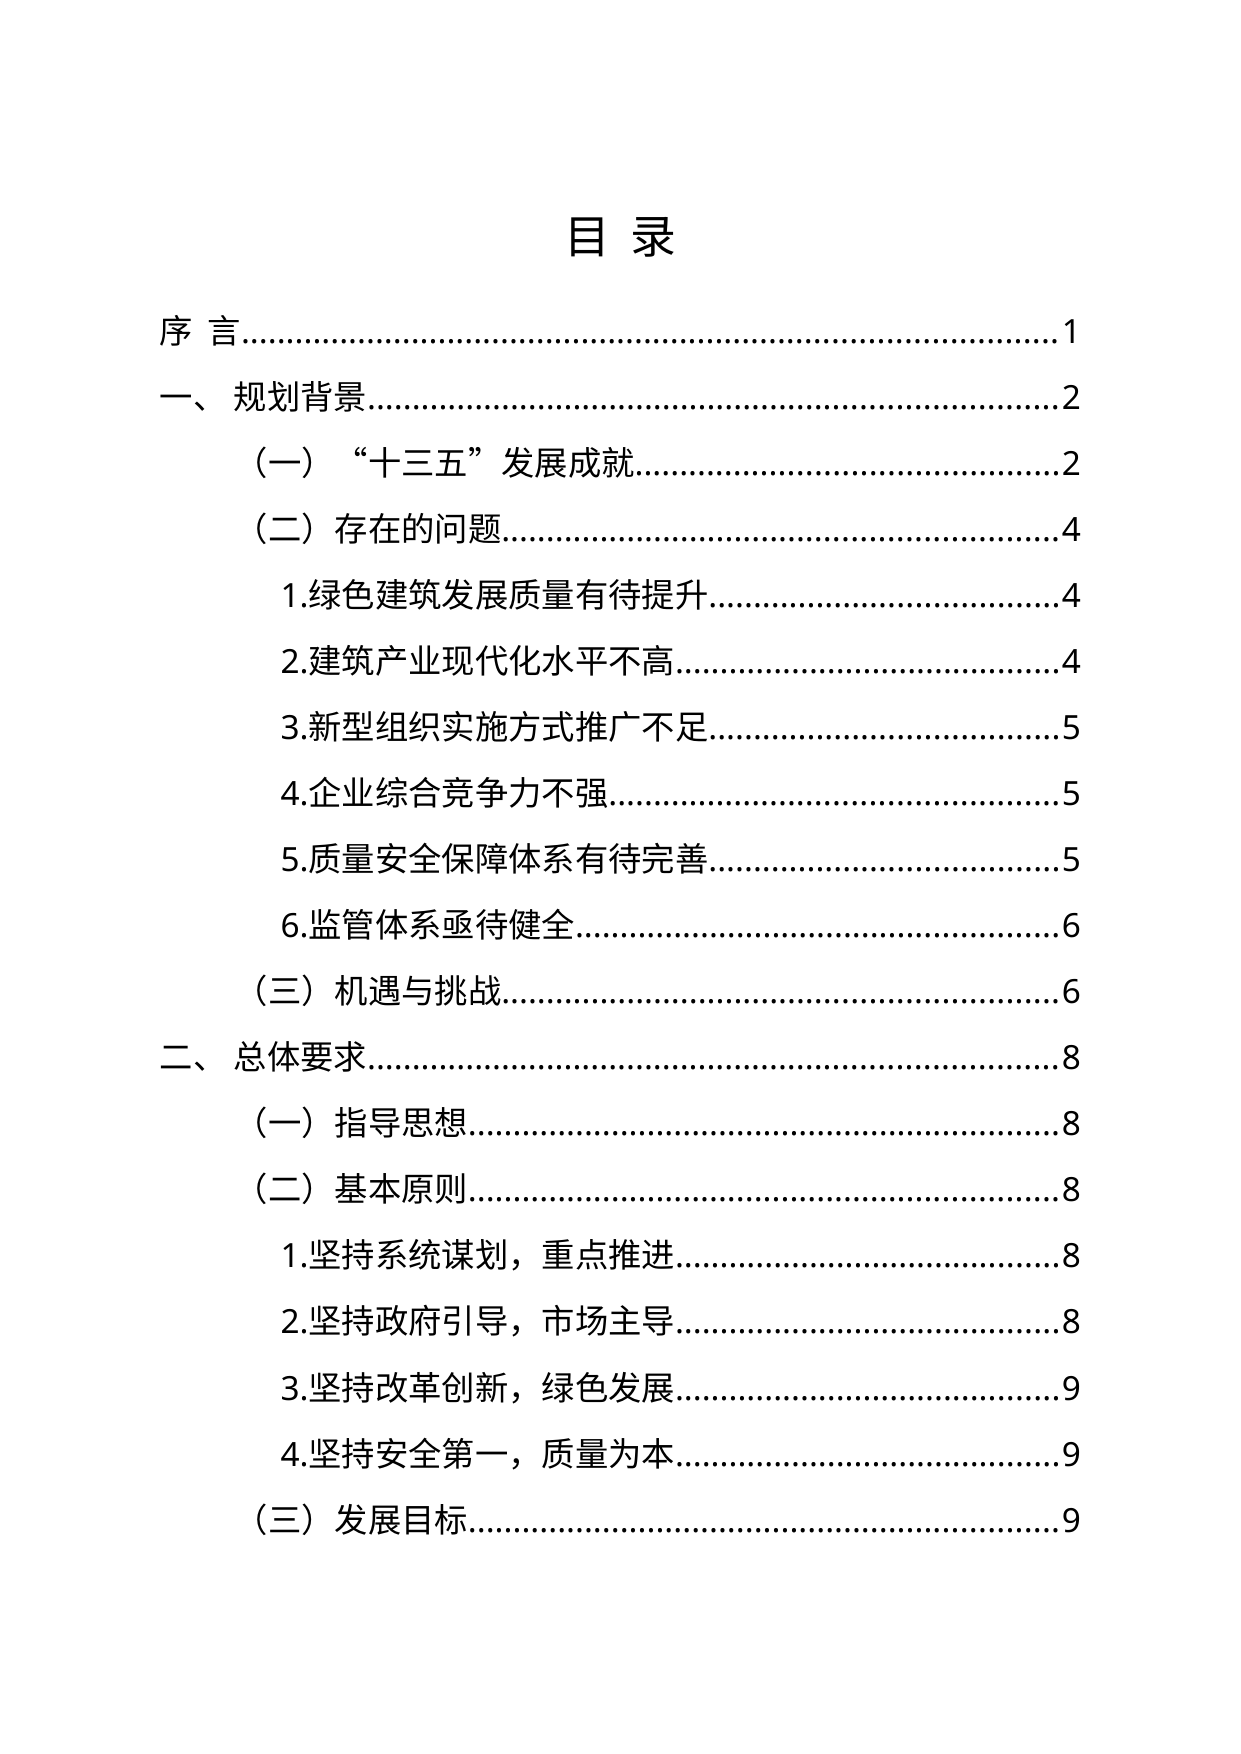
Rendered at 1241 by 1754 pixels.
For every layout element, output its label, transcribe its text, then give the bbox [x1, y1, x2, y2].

text 目 录 [159, 201, 1081, 267]
text 一、 规划背景 2 [159, 371, 1081, 419]
text 1.坚持系统谋划，重点推进 8 [205, 1229, 1081, 1278]
text （二）基本原则 8 [159, 1163, 1081, 1212]
text 4.坚持安全第一，质量为本 9 [205, 1427, 1081, 1476]
text （二）存在的问题 4 [159, 503, 1081, 551]
text 5.质量安全保障体系有待完善 5 [205, 833, 1081, 881]
text 二、 总体要求 8 [159, 1031, 1081, 1079]
text （三）机遇与挑战 6 [159, 965, 1081, 1013]
text 3.坚持改革创新，绿色发展 9 [205, 1361, 1081, 1410]
text 序 言 1 [159, 305, 1081, 353]
text （一）指导思想 8 [159, 1097, 1081, 1146]
text （三）发展目标 9 [159, 1493, 1081, 1542]
text 4.企业综合竞争力不强 5 [205, 767, 1081, 815]
text 2.建筑产业现代化水平不高 4 [205, 635, 1081, 683]
text 3.新型组织实施方式推广不足 5 [205, 701, 1081, 749]
text 2.坚持政府引导，市场主导 8 [205, 1295, 1081, 1344]
text 1.绿色建筑发展质量有待提升 4 [205, 569, 1081, 617]
text 6.监管体系亟待健全 6 [205, 899, 1081, 947]
text （一）“十三五”发展成就 2 [159, 437, 1081, 485]
